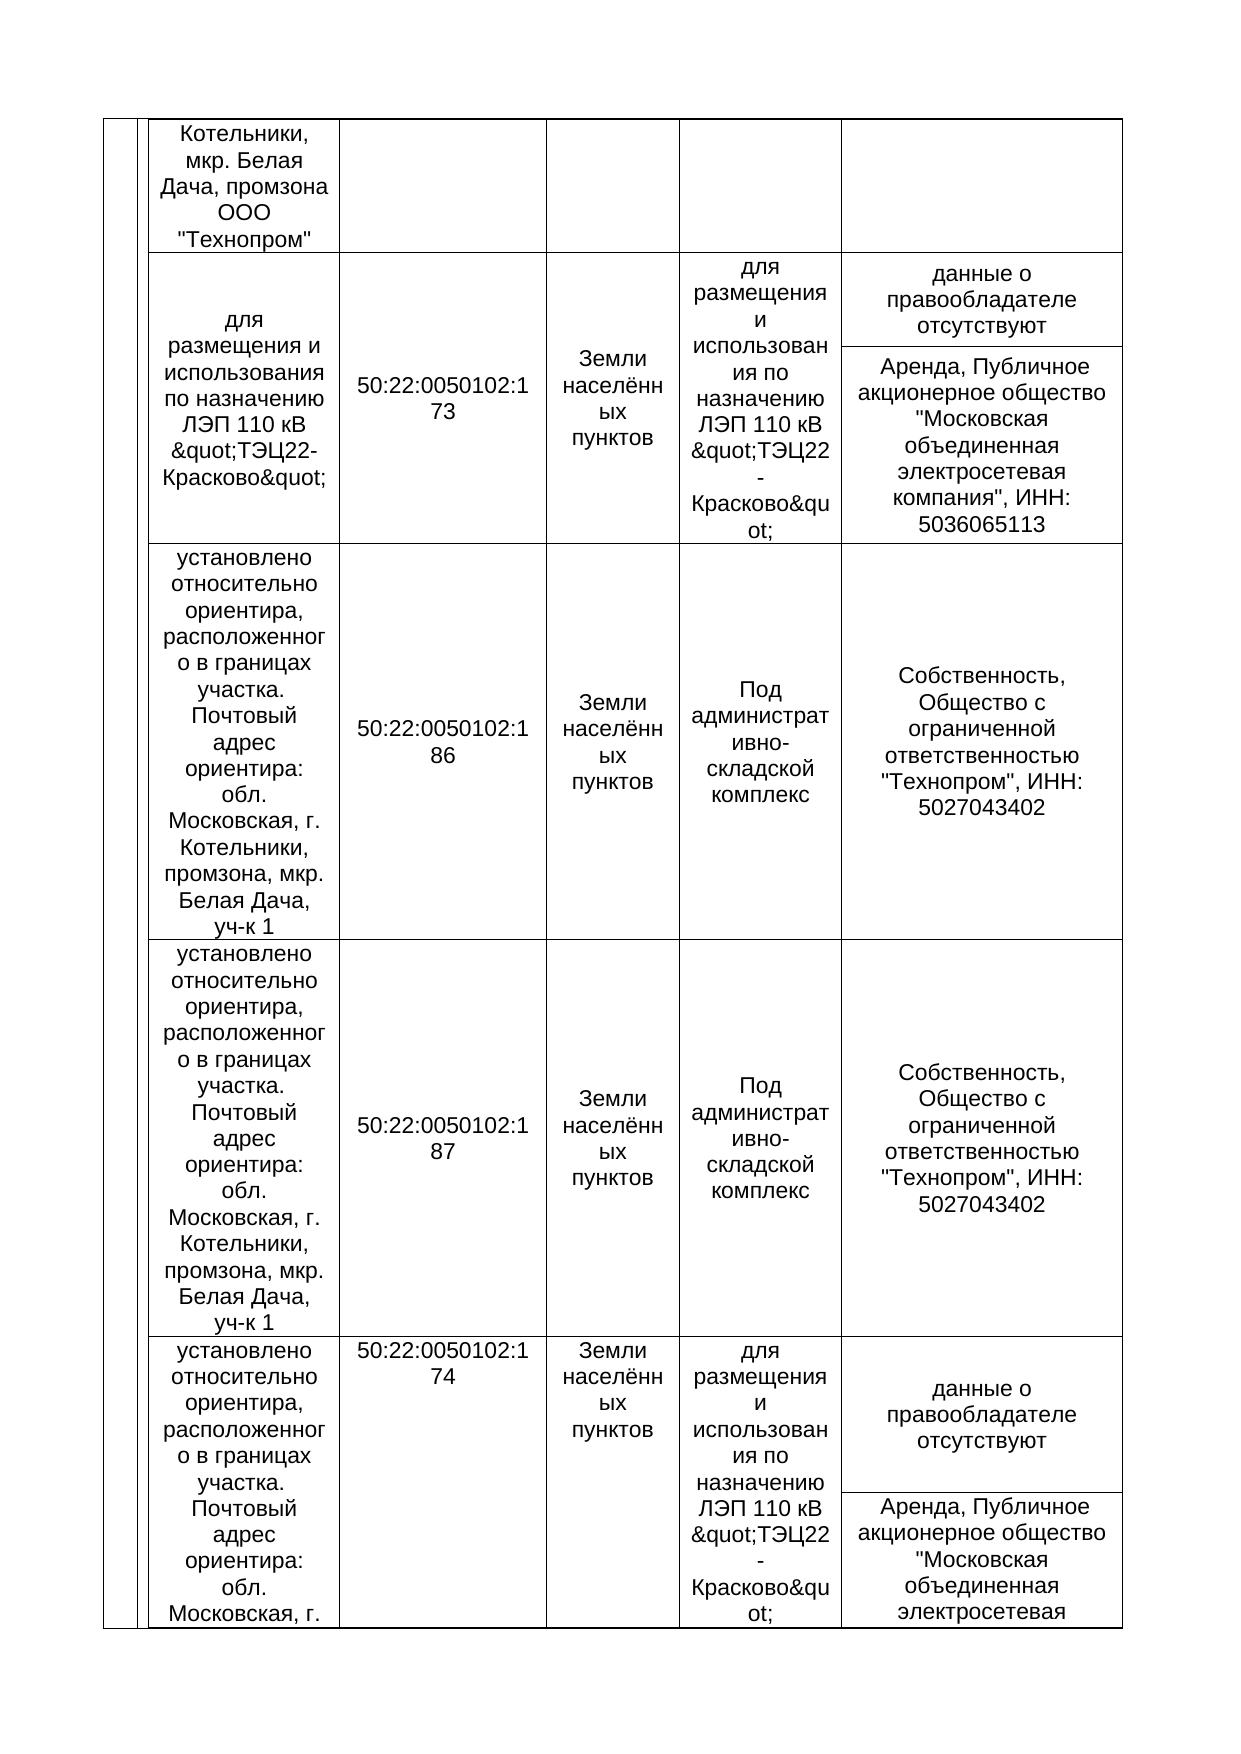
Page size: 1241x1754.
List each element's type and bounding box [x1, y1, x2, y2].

table_cell [842, 1337, 1122, 1492]
table_cell [547, 120, 679, 252]
table_cell [340, 544, 546, 939]
table_cell [842, 253, 1122, 346]
table_cell [842, 347, 1122, 543]
table_cell [340, 253, 546, 543]
table_cell [340, 120, 546, 252]
table_cell [680, 120, 841, 252]
table_cell [842, 1493, 1122, 1627]
table_cell [149, 544, 339, 939]
table_cell [547, 1337, 679, 1627]
table_cell [340, 940, 546, 1336]
table_cell [149, 940, 339, 1336]
table_cell [547, 544, 679, 939]
table_cell [547, 940, 679, 1336]
table_cell [680, 1337, 841, 1627]
table_cell [149, 120, 339, 252]
table_cell [842, 120, 1122, 252]
table_cell [138, 119, 148, 1628]
table_cell [149, 1337, 339, 1627]
table_cell [680, 253, 841, 543]
table_cell [842, 940, 1122, 1336]
table_cell [149, 253, 339, 543]
table_cell [547, 253, 679, 543]
table_cell [680, 940, 841, 1336]
table_cell [842, 544, 1122, 939]
table_cell [680, 544, 841, 939]
table_cell [340, 1337, 546, 1627]
